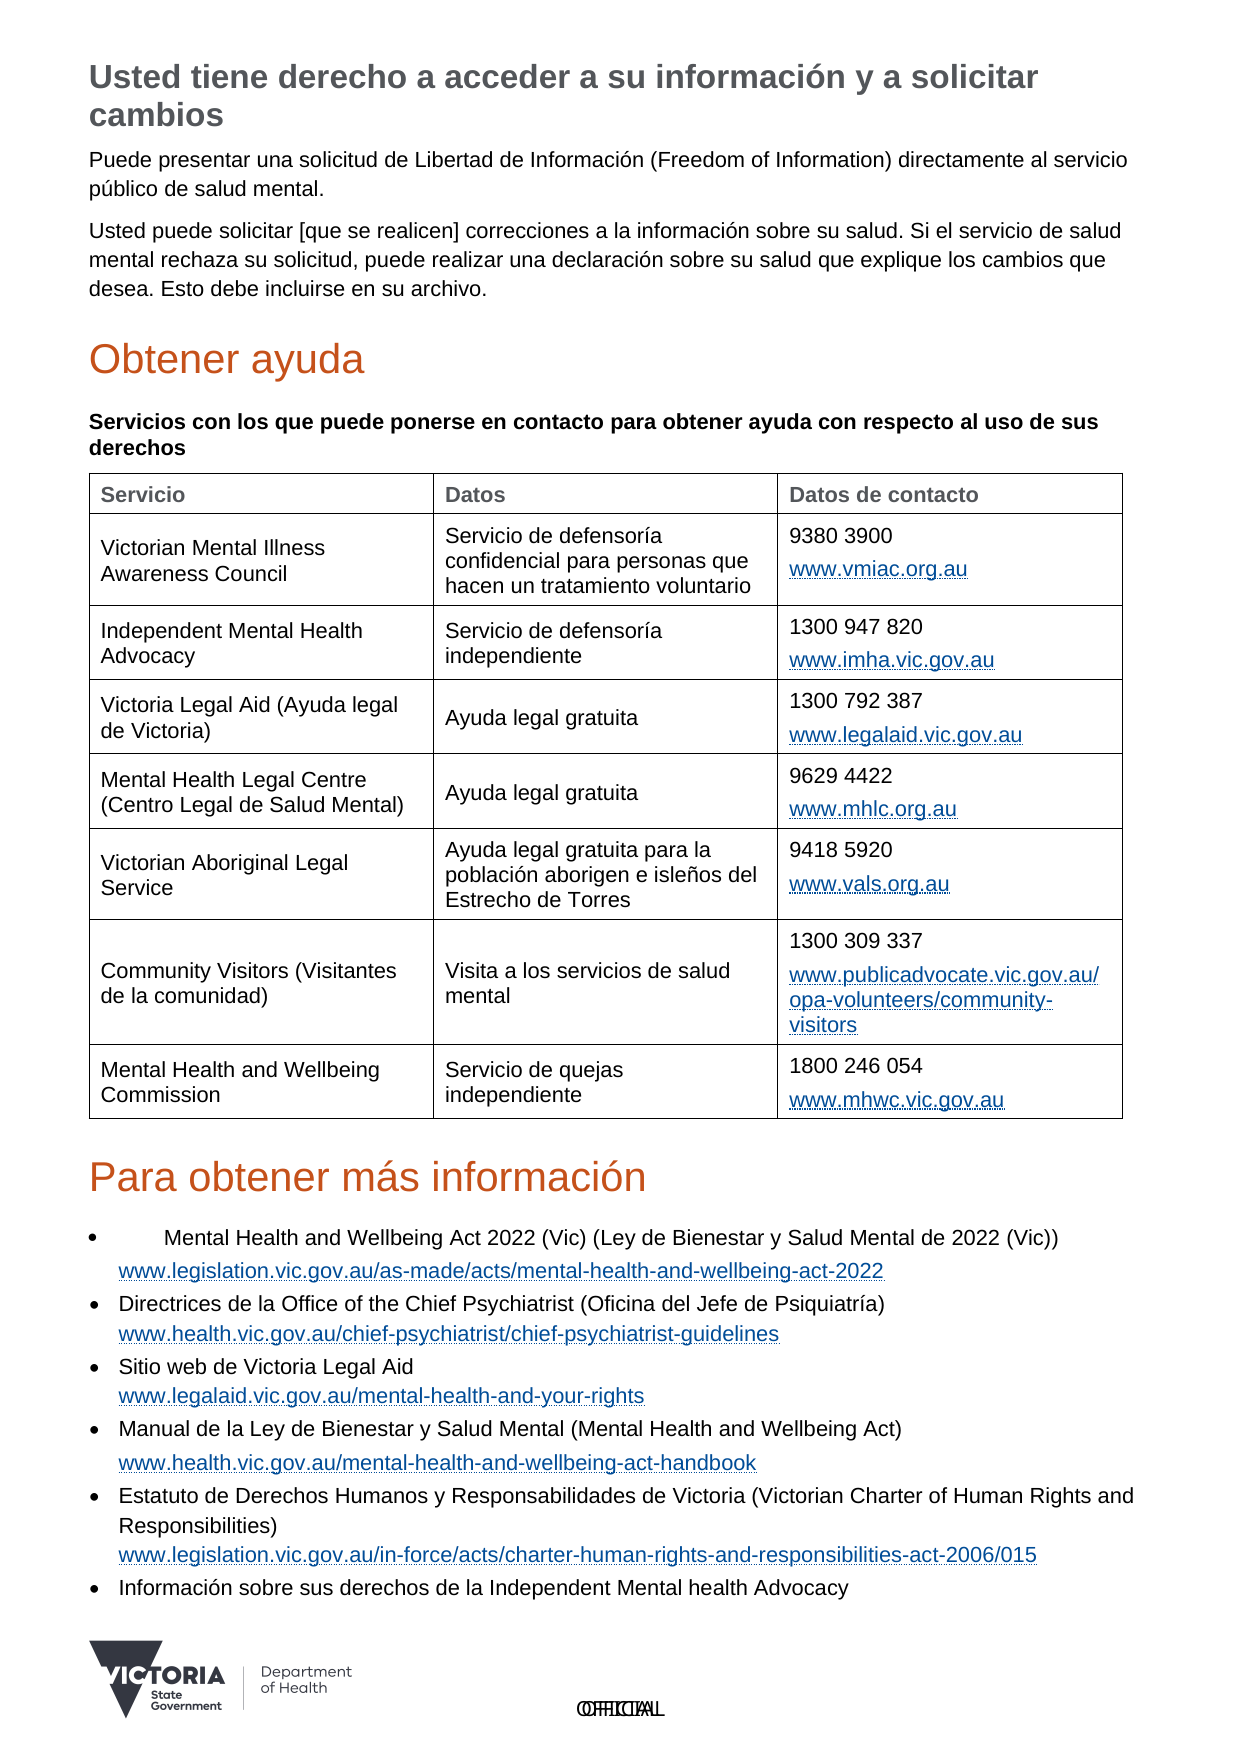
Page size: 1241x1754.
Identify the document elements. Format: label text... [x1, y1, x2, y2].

table_cell Victoria Legal Aid (Ayuda legal de Victoria) [90, 680, 433, 753]
subtitle Obtener ayuda [89, 335, 1152, 383]
table_cell Visita a los servicios de salud mental [434, 920, 777, 1044]
list Mental Health and Wellbeing Act 2022 (Vic) (Ley de Bienestar y Salud Mental de 2022 (Vic)) [89, 1221, 1152, 1250]
table_cell 1300 947 820 www.imha.vic.gov.au [778, 606, 1122, 679]
table_cell 1300 309 337 www.publicadvocate.vic.gov.au/opa-volunteers/community-visitors [778, 920, 1122, 1044]
table_cell Servicio de quejas independiente [434, 1045, 777, 1118]
table_cell Victorian Mental Illness Awareness Council [90, 514, 433, 604]
table_cell 9418 5920 www.vals.org.au [778, 829, 1122, 919]
table_cell 9380 3900 www.vmiac.org.au [778, 514, 1122, 604]
table_cell Victorian Aboriginal Legal Service [90, 829, 433, 919]
text Puede presentar una solicitud de Libertad de Información (Freedom of Information) directamente al servicio público de salud mental. [89, 143, 1152, 202]
text Usted puede solicitar [que se realicen] correcciones a la información sobre su salud. Si el servicio de salud mental rechaza su solicitud, puede realizar una declaración sobre su salud que explique los cambios que desea. Esto debe incluirse en su archivo. [89, 214, 1152, 302]
text Estatuto de Derechos Humanos y Responsabilidades de Victoria (Victorian Charter of Human Rights and Responsibilities) www.legislation.vic.gov.au/in-force/acts/charter-human-rights-and-responsibilities-act-2006/015 [89, 1479, 1152, 1567]
text Información sobre sus derechos de la Independent Mental health Advocacy [89, 1571, 1152, 1600]
table_header Datos de contacto [778, 474, 1122, 513]
table_cell 1300 792 387 www.legalaid.vic.gov.au [778, 680, 1122, 753]
table_cell Mental Health and Wellbeing Commission [90, 1045, 433, 1118]
table_cell Ayuda legal gratuita [434, 680, 777, 753]
table_cell Independent Mental Health Advocacy [90, 606, 433, 679]
table_cell 1800 246 054 www.mhwc.vic.gov.au [778, 1045, 1122, 1118]
subtitle Usted tiene derecho a acceder a su información y a solicitar cambios [89, 57, 1152, 134]
table_cell Servicio de defensoría independiente [434, 606, 777, 679]
text Directrices de la Office of the Chief Psychiatrist (Oficina del Jefe de Psiquiatría) www.health.vic.gov.au/chief-psychiatrist/chief-psychiatrist-guidelines [89, 1288, 1152, 1346]
list www.legislation.vic.gov.au/as-made/acts/mental-health-and-wellbeing-act-2022 [89, 1254, 1152, 1284]
table_cell 9629 4422 www.mhlc.org.au [778, 754, 1122, 828]
table_cell Ayuda legal gratuita [434, 754, 777, 828]
table_cell Ayuda legal gratuita para la población aborigen e isleños del Estrecho de Torres [434, 829, 777, 919]
text Servicios con los que puede ponerse en contacto para obtener ayuda con respecto al uso de sus derechos [89, 408, 1152, 460]
table_cell Servicio de defensoría confidencial para personas que hacen un tratamiento voluntario [434, 514, 777, 604]
subtitle Para obtener más información [89, 1152, 1152, 1200]
table_cell Community Visitors (Visitantes de la comunidad) [90, 920, 433, 1044]
table_header Servicio [90, 474, 433, 513]
table_cell Mental Health Legal Centre (Centro Legal de Salud Mental) [90, 754, 433, 828]
table_header Datos [434, 474, 777, 513]
list www.health.vic.gov.au/mental-health-and-wellbeing-act-handbook [89, 1446, 1152, 1475]
text Manual de la Ley de Bienestar y Salud Mental (Mental Health and Wellbeing Act) [89, 1413, 1152, 1442]
picture [0, 1595, 1241, 1754]
text Sitio web de Victoria Legal Aid www.legalaid.vic.gov.au/mental-health-and-your-rights [89, 1350, 1152, 1409]
